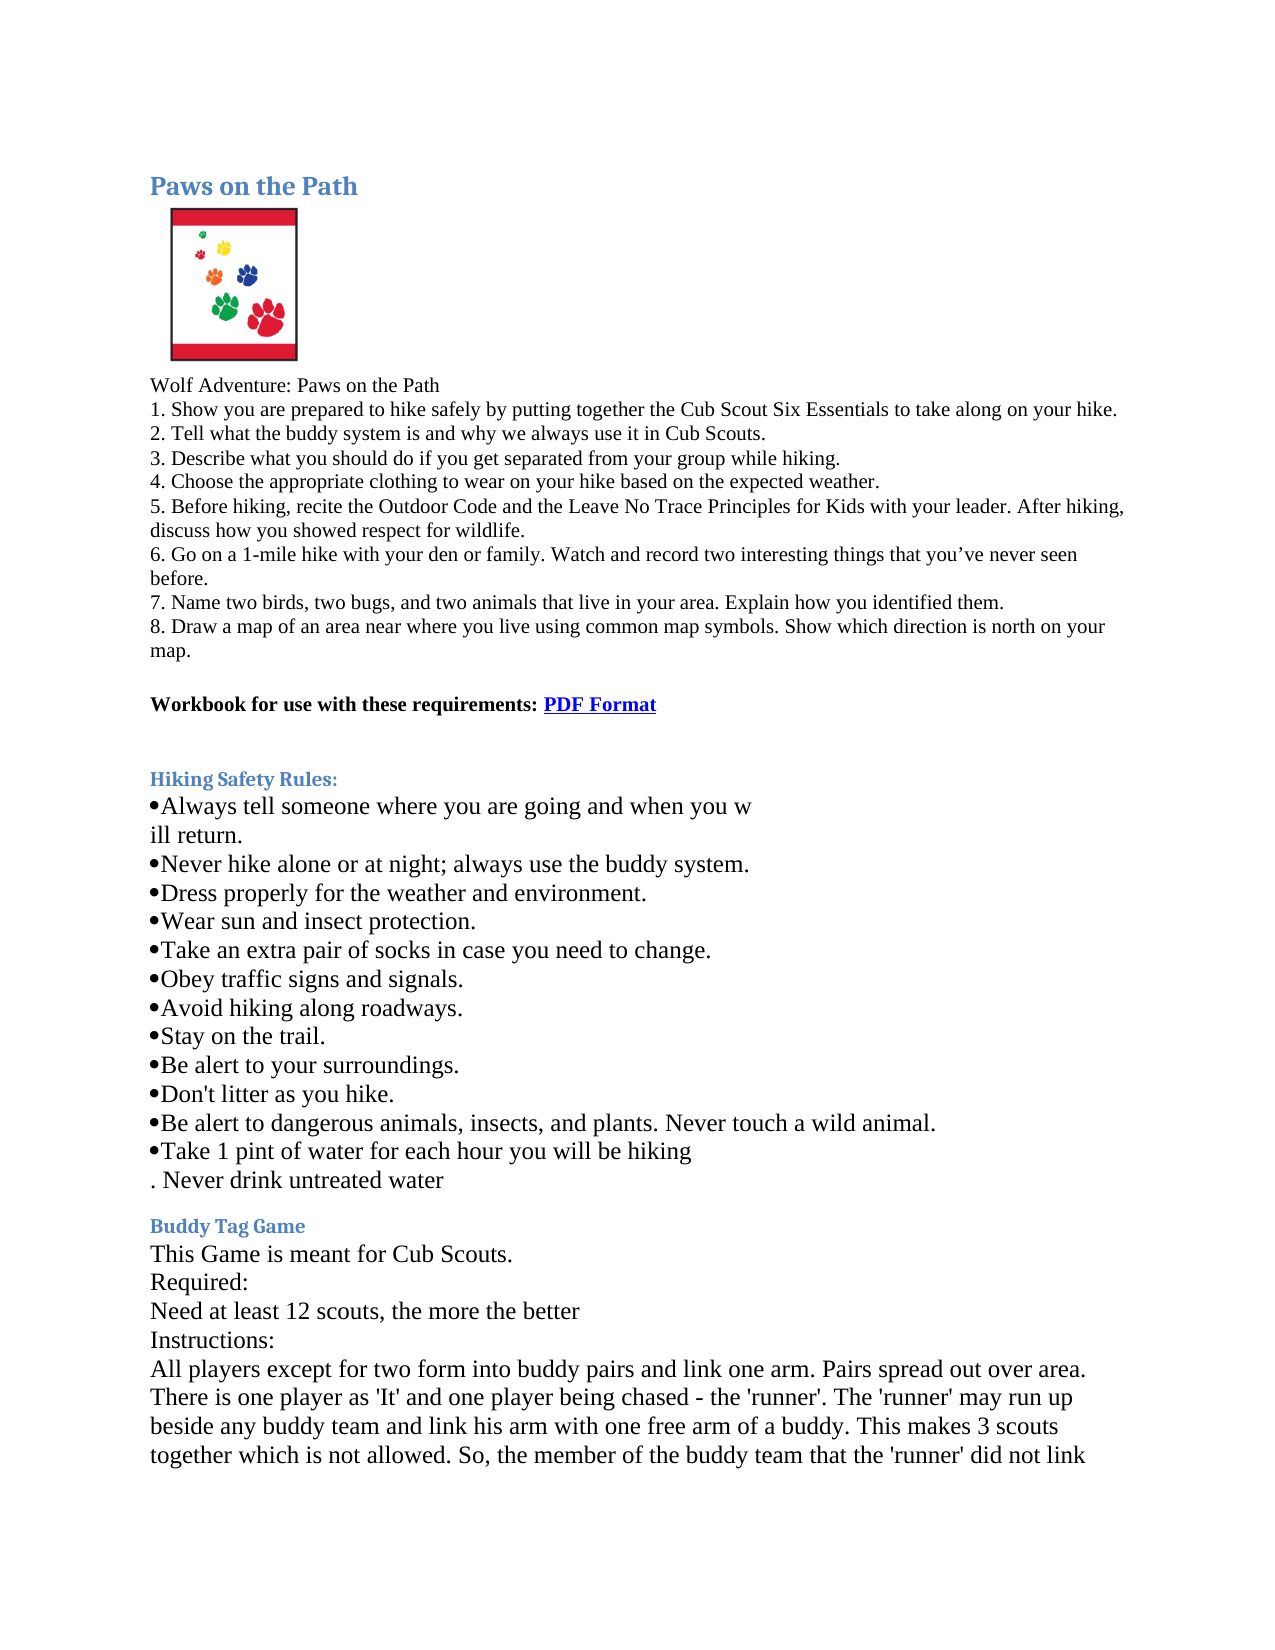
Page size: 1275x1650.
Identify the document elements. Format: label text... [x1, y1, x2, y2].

text Don't litter as you hike. [150, 1079, 1125, 1108]
text Obey traffic signs and signals. [150, 964, 1125, 993]
text 8. Draw a map of an area near where you live using common map symbols. Show which direction is north on your map. [150, 614, 1125, 662]
text Instructions: [150, 1325, 1125, 1354]
text Stay on the trail. [150, 1021, 1125, 1050]
text Wolf Adventure: Paws on the Path [150, 373, 1125, 397]
text Avoid hiking along roadways. [150, 993, 1125, 1021]
text Never hike alone or at night; always use the buddy system. [150, 849, 1125, 878]
text . Never drink untreated water [150, 1165, 1125, 1194]
text 5. Before hiking, recite the Outdoor Code and the Leave No Trace Principles for Kids with your leader. After hiking, discuss how you showed respect for wildlife. [150, 493, 1125, 542]
text Take an extra pair of socks in case you need to change. [150, 935, 1125, 964]
text 3. Describe what you should do if you get separated from your group while hiking. [150, 445, 1125, 469]
text Take 1 pint of water for each hour you will be hiking [150, 1136, 1125, 1165]
text 4. Choose the appropriate clothing to wear on your hike based on the expected weather. [150, 469, 1125, 493]
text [150, 1382, 1125, 1469]
text 1. Show you are prepared to hike safely by putting together the Cub Scout Six Essentials to take along on your hike. [150, 397, 1125, 421]
text 2. Tell what the buddy system is and why we always use it in Cub Scouts. [150, 421, 1125, 445]
subtitle Hiking Safety Rules: [150, 767, 1125, 791]
text Need at least 12 scouts, the more the better [150, 1296, 1125, 1325]
picture [150, 202, 315, 367]
text Dress properly for the weather and environment. [150, 878, 1125, 906]
text 7. Name two birds, two bugs, and two animals that live in your area. Explain how you identified them. [150, 590, 1125, 614]
text Be alert to dangerous animals, insects, and plants. Never touch a wild animal. [150, 1108, 1125, 1136]
text ill return. [150, 820, 1125, 849]
text 6. Go on a 1-mile hike with your den or family. Watch and record two interesting things that you’ve never seen before. [150, 542, 1125, 590]
text All players except for two form into buddy pairs and link one arm. Pairs spread out over area. [150, 1354, 1125, 1382]
text Workbook for use with these requirements: PDF Format [150, 692, 1125, 716]
text Always tell someone where you are going and when you w [150, 791, 1125, 820]
subtitle Buddy Tag Game [150, 1215, 1125, 1239]
text Be alert to your surroundings. [150, 1050, 1125, 1079]
text Required: [150, 1267, 1125, 1296]
subtitle Paws on the Path [150, 171, 1125, 202]
text This Game is meant for Cub Scouts. [150, 1239, 1125, 1267]
text Wear sun and insect protection. [150, 906, 1125, 935]
